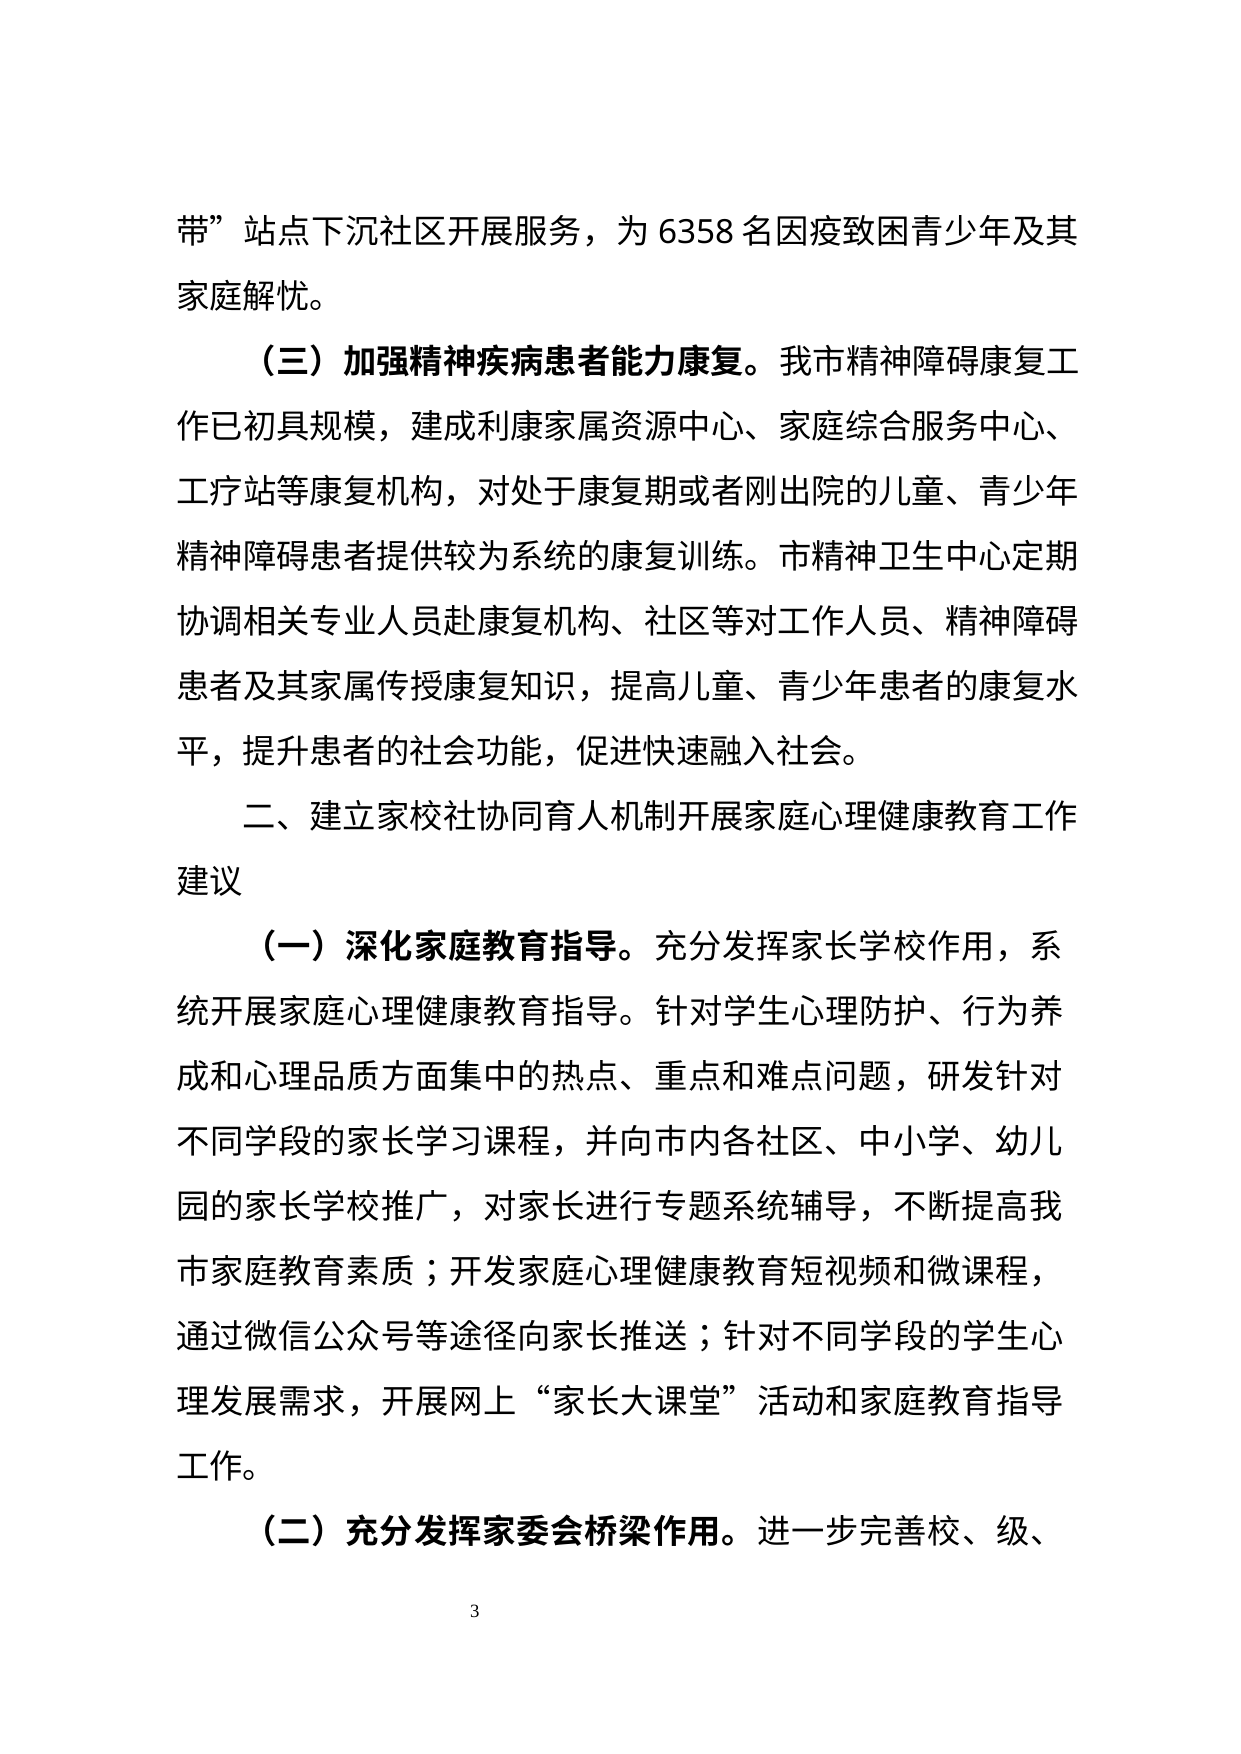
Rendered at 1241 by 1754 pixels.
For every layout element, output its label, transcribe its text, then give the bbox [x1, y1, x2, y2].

list （三）加强精神疾病患者能力康复。我市精神障碍康复工作已初具规模，建成利康家属资源中心、家庭综合服务中心、工疗站等康复机构，对处于康复期或者刚出院的儿童、青少年精神障碍患者提供较为系统的康复训练。市精神卫生中心定期协调相关专业人员赴康复机构、社区等对工作人员、精神障碍患者及其家属传授康复知识，提高儿童、青少年患者的康复水平，提升患者的社会功能，促进快速融入社会。 [176, 327, 1080, 782]
list 建立家校社协同育人机制开展家庭心理健康教育工作建议 [176, 782, 1080, 912]
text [176, 1497, 1064, 1562]
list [176, 197, 1080, 327]
text （一）深化家庭教育指导。充分发挥家长学校作用，系统开展家庭心理健康教育指导。针对学生心理防护、行为养成和心理品质方面集中的热点、重点和难点问题，研发针对不同学段的家长学习课程，并向市内各社区、中小学、幼儿园的家长学校推广，对家长进行专题系统辅导，不断提高我市家庭教育素质；开发家庭心理健康教育短视频和微课程，通过微信公众号等途径向家长推送；针对不同学段的学生心理发展需求，开展网上“家长大课堂”活动和家庭教育指导工作。 [176, 912, 1064, 1497]
